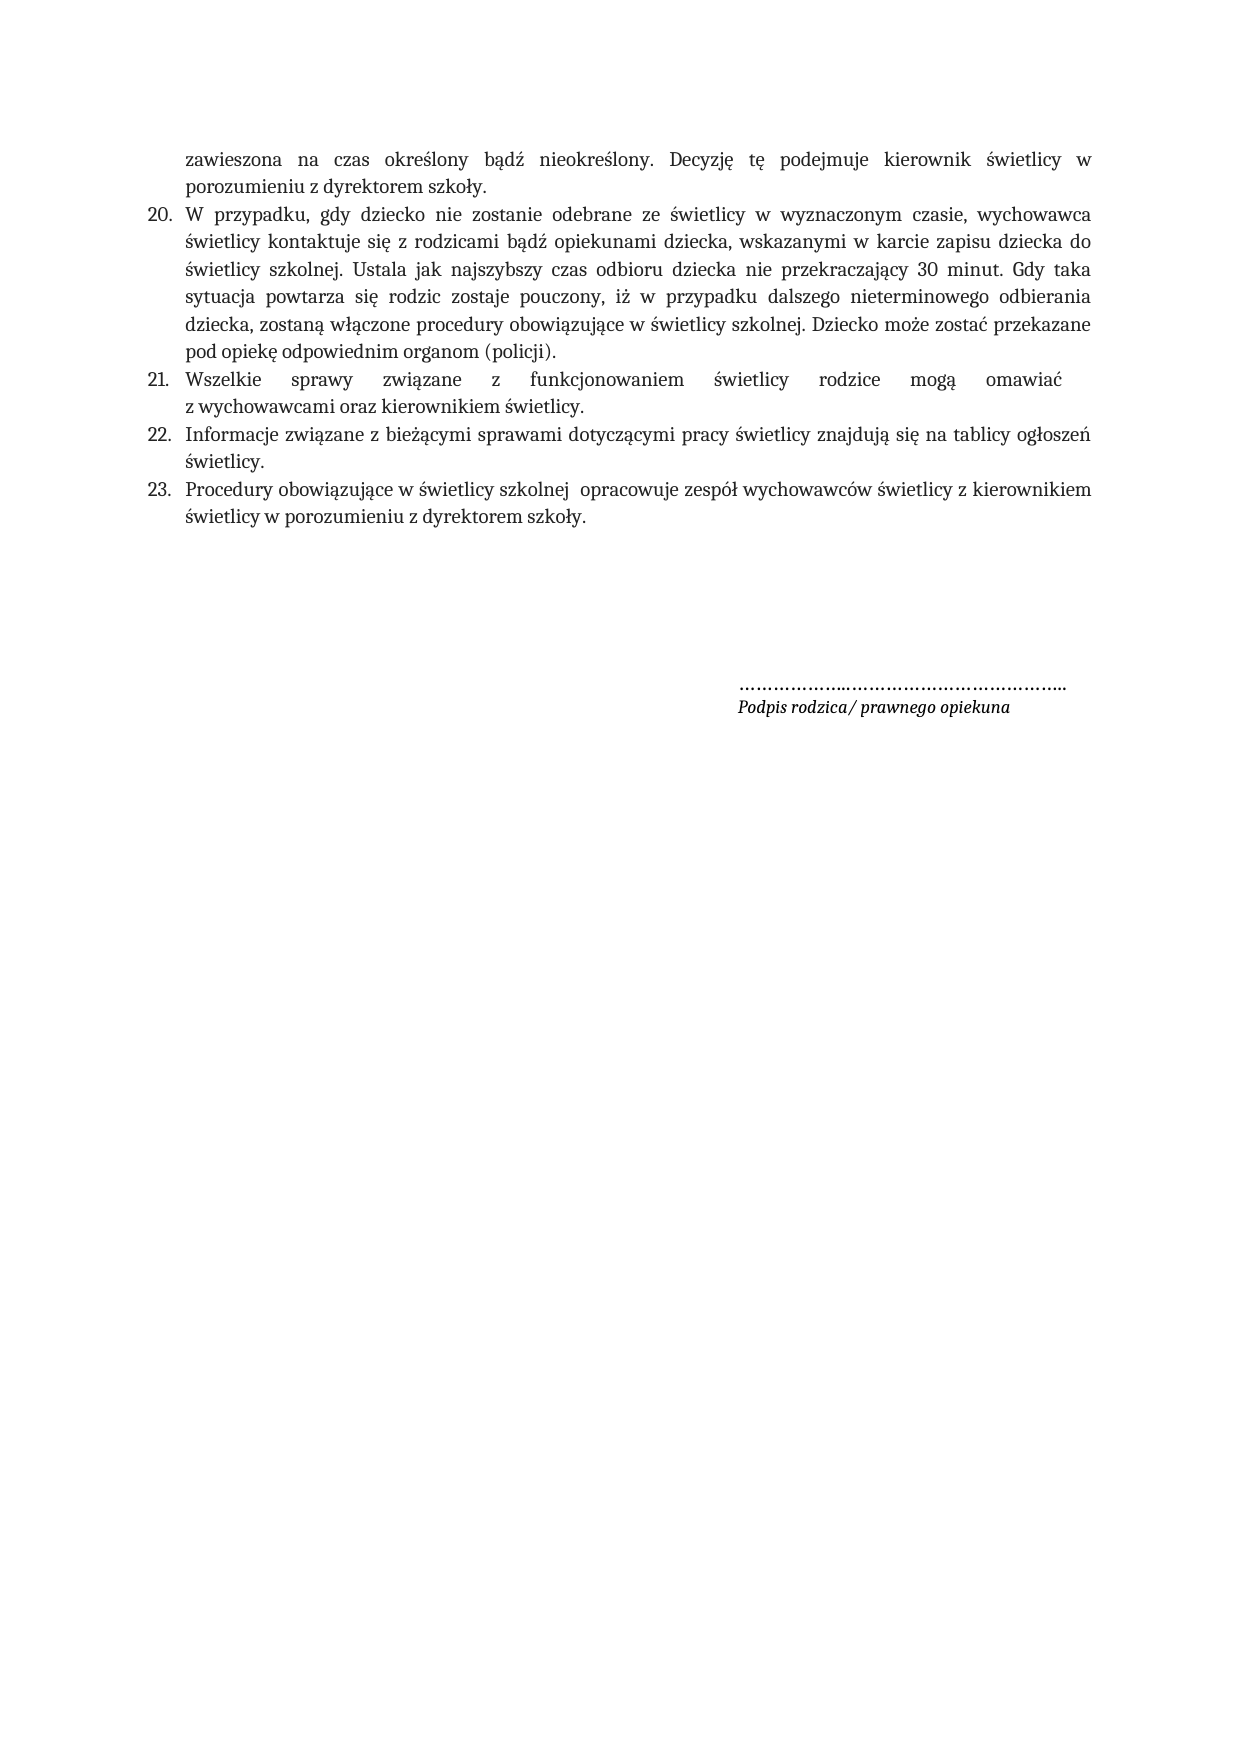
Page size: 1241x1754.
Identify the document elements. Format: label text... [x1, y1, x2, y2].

list Informacje związane z bieżącymi sprawami dotyczącymi pracy świetlicy znajdują się na tablicy ogłoszeń świetlicy. [148, 423, 1093, 474]
list Wszelkie sprawy związane z funkcjonowaniem świetlicy rodzice mogą omawiać z wychowawcami oraz kierownikiem świetlicy. [148, 368, 1093, 419]
list Procedury obowiązujące w świetlicy szkolnej opracowuje zespół wychowawców świetlicy z kierownikiem świetlicy w porozumieniu z dyrektorem szkoły. [148, 478, 1093, 529]
list W przypadku, gdy dziecko nie zostanie odebrane ze świetlicy w wyznaczonym czasie, wychowawca świetlicy kontaktuje się z rodzicami bądź opiekunami dziecka, wskazanymi w karcie zapisu dziecka do świetlicy szkolnej. Ustala jak najszybszy czas odbioru dziecka nie przekraczający 30 minut. Gdy taka sytuacja powtarza się rodzic zostaje pouczony, iż w przypadku dalszego nieterminowego odbierania dziecka, zostaną włączone procedury obowiązujące w świetlicy szkolnej. Dziecko może zostać przekazane pod opiekę odpowiednim organom (policji). [148, 203, 1093, 364]
text Podpis rodzica/ prawnego opiekuna [664, 696, 1093, 718]
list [148, 148, 1093, 199]
list ………………..……………………………….. [708, 670, 1093, 696]
